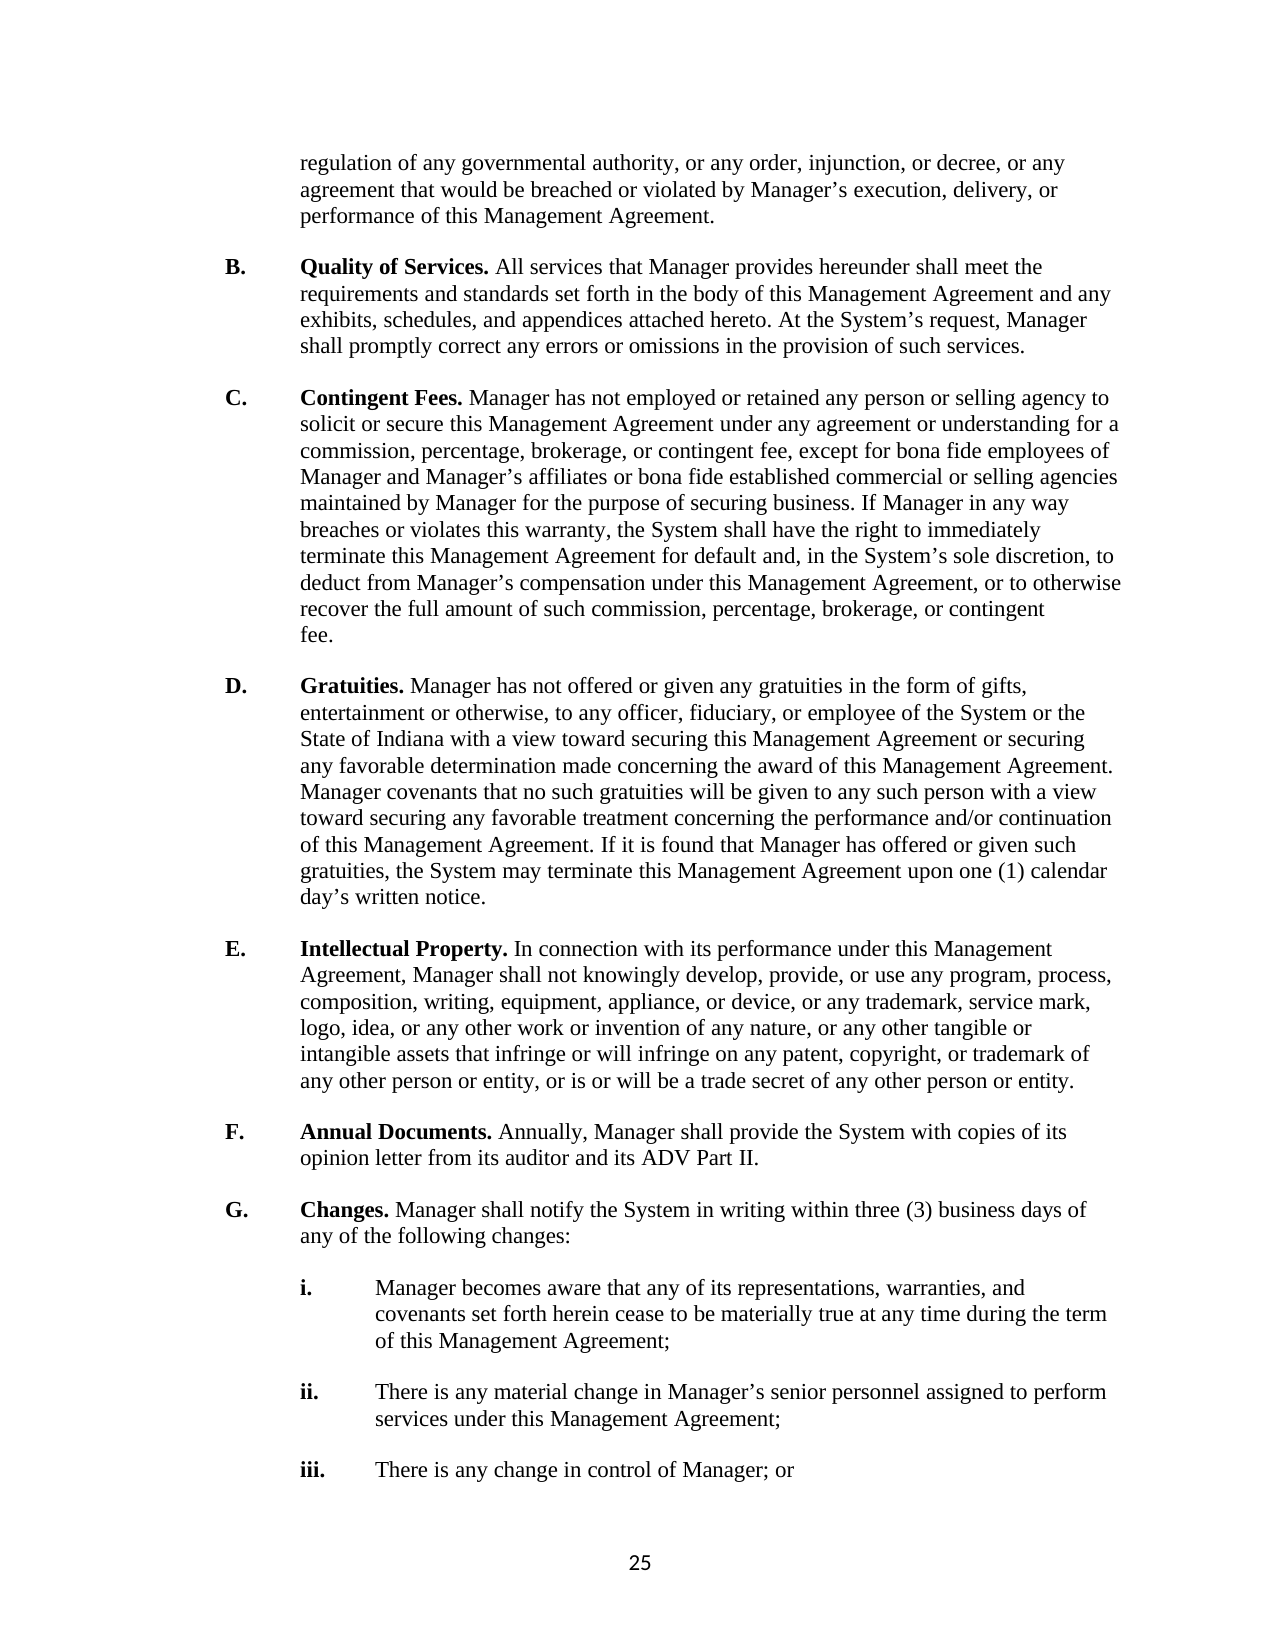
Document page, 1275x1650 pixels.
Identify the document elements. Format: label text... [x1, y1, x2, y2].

list Annual Documents. Annually, Manager shall provide the System with copies of its opinion letter from its auditor and its ADV Part II. [225, 1118, 1072, 1171]
text regulation of any governmental authority, or any order, injunction, or decree, or any agreement that would be breached or violated by Manager’s execution, delivery, or performance of this Management Agreement. [300, 149, 1116, 228]
list Intellectual Property. In connection with its performance under this Management Agreement, Manager shall not knowingly develop, provide, or use any program, process, composition, writing, equipment, appliance, or device, or any trademark, service mark, logo, idea, or any other work or invention of any nature, or any other tangible or intangible assets that infringe or will infringe on any patent, copyright, or trademark of any other person or entity, or is or will be a trade secret of any other person or entity. [225, 935, 1116, 1093]
list There is any material change in Manager’s senior personnel assigned to perform services under this Management Agreement; [300, 1378, 1112, 1431]
list Gratuities. Manager has not offered or given any gratuities in the form of gifts, entertainment or otherwise, to any officer, fiduciary, or employee of the System or the State of Indiana with a view toward securing this Management Agreement or securing any favorable determination made concerning the award of this Management Agreement. Manager covenants that no such gratuities will be given to any such person with a view toward securing any favorable treatment concerning the performance and/or continuation of this Management Agreement. If it is found that Manager has offered or given such gratuities, the System may terminate this Management Agreement upon one (1) calendar day’s written notice. [225, 673, 1116, 910]
list There is any change in control of Manager; or [300, 1456, 1135, 1482]
list Changes. Manager shall notify the System in writing within three (3) business days of any of the following changes: [225, 1196, 1093, 1249]
list Quality of Services. All services that Manager provides hereunder shall meet the requirements and standards set forth in the body of this Management Agreement and any exhibits, schedules, and appendices attached hereto. At the System’s request, Manager shall promptly correct any errors or omissions in the provision of such services. [225, 253, 1116, 359]
list Manager becomes aware that any of its representations, warranties, and covenants set forth herein cease to be materially true at any time during the term of this Management Agreement; [300, 1274, 1112, 1353]
list Contingent Fees. Manager has not employed or retained any person or selling agency to solicit or secure this Management Agreement under any agreement or understanding for a commission, percentage, brokerage, or contingent fee, except for bona fide employees of Manager and Manager’s affiliates or bona fide established commercial or selling agencies maintained by Manager for the purpose of securing business. If Manager in any way breaches or violates this warranty, the System shall have the right to immediately terminate this Management Agreement for default and, in the System’s sole discretion, to deduct from Manager’s compensation under this Management Agreement, or to otherwise recover the full amount of such commission, percentage, brokerage, or contingent fee. [225, 384, 1123, 648]
